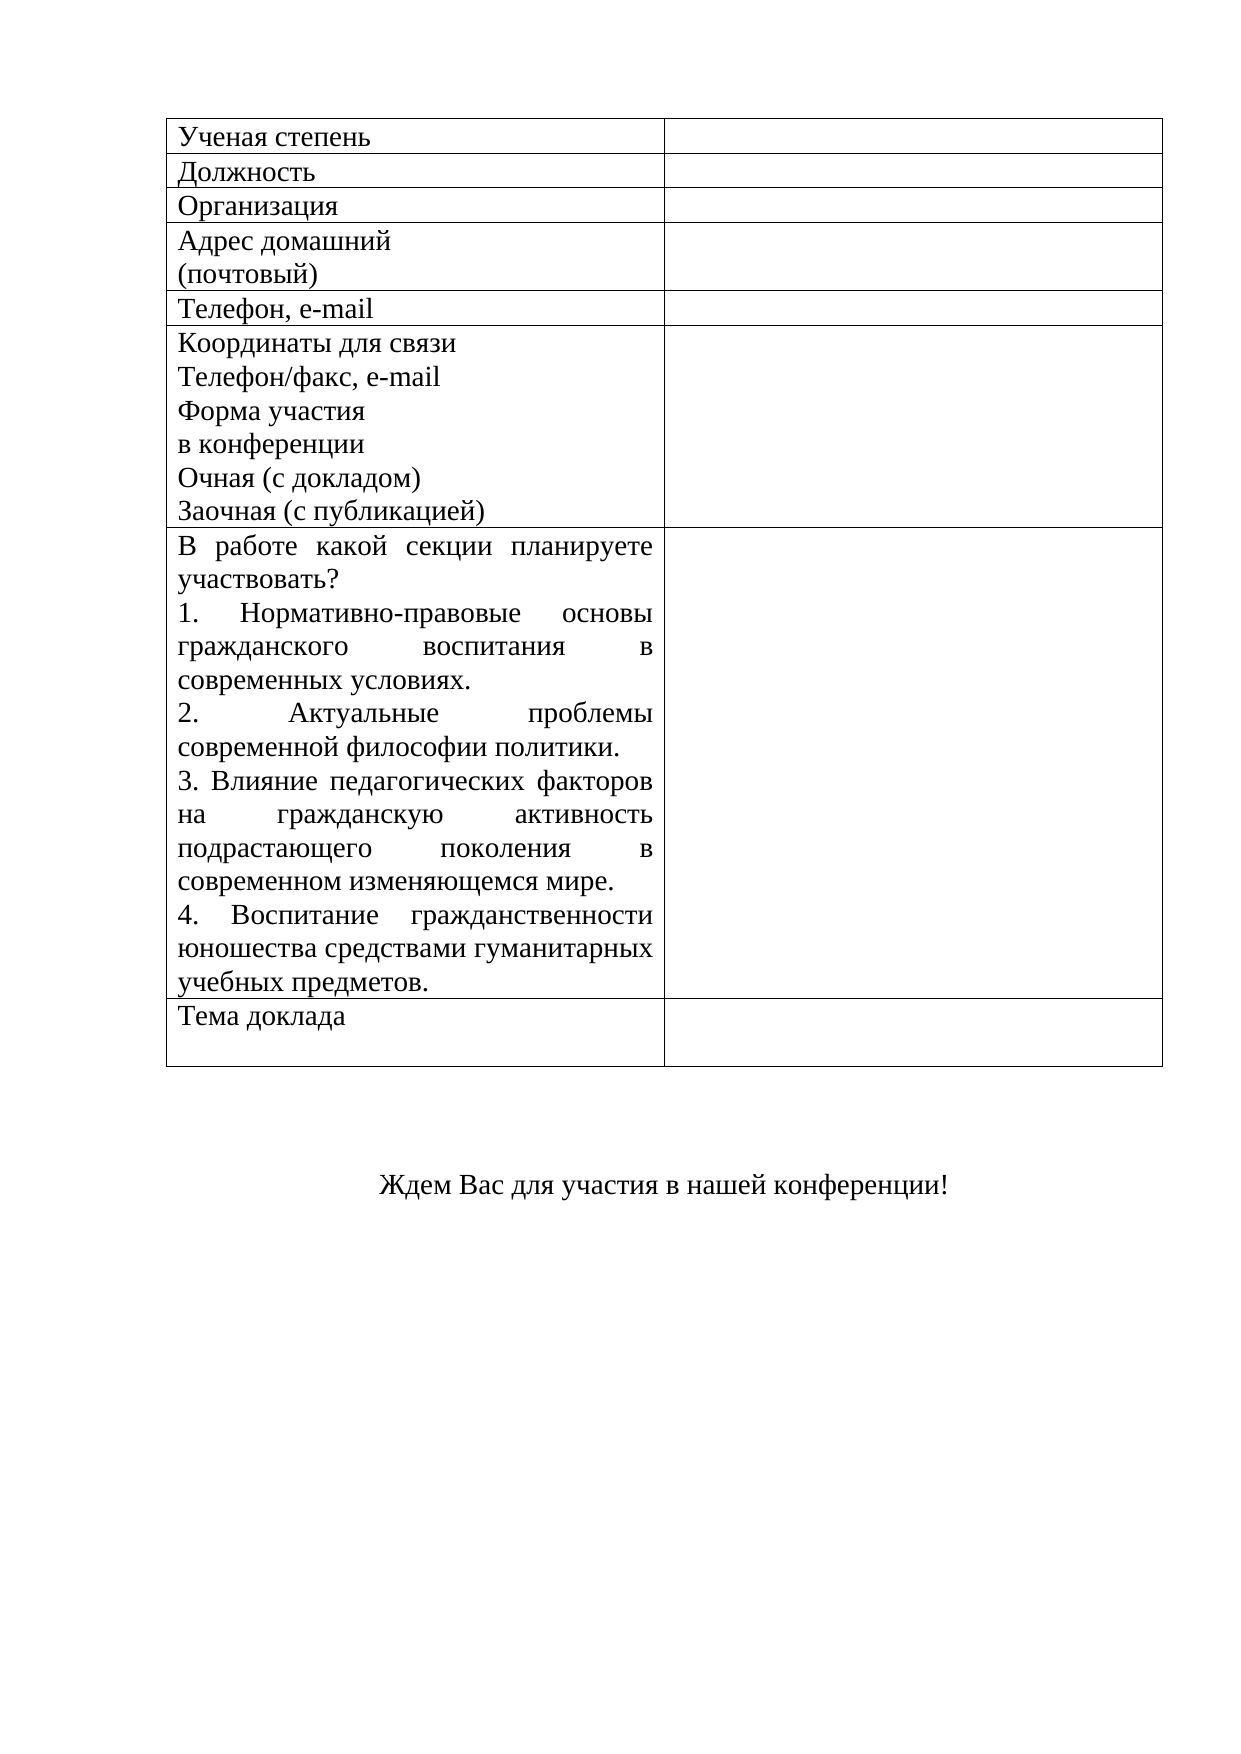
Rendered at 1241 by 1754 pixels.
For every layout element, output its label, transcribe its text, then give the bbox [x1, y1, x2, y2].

table_cell [665, 528, 1162, 997]
table_cell В работе какой секции планируете участвовать? 1. Нормативно-правовые основы гражданского воспитания в современных условиях. 2. Актуальные проблемы современной философии политики. 3. Влияние педагогических факторов на гражданскую активность подрастающего поколения в современном изменяющемся мире. 4. Воспитание гражданственности юношества средствами гуманитарных учебных предметов. [167, 528, 664, 997]
table_cell [665, 223, 1162, 290]
table_cell Ученая степень [167, 119, 664, 153]
table_cell Организация [167, 188, 664, 222]
table_cell [665, 999, 1162, 1066]
table_cell [665, 291, 1162, 324]
text Ждем Вас для участия в нашей конференции! [177, 1167, 1152, 1201]
table_cell Тема доклада [167, 999, 664, 1066]
table_cell Адрес домашний (почтовый) [167, 223, 664, 290]
table_cell [665, 326, 1162, 527]
table_cell [665, 154, 1162, 187]
table_cell [665, 119, 1162, 153]
table_cell Должность [167, 154, 664, 187]
table_cell Координаты для связи Телефон/факс, e-mail Форма участия в конференции Очная (с докладом) Заочная (с публикацией) [167, 326, 664, 527]
table_cell [665, 188, 1162, 222]
table_cell Телефон, e-mail [167, 291, 664, 324]
